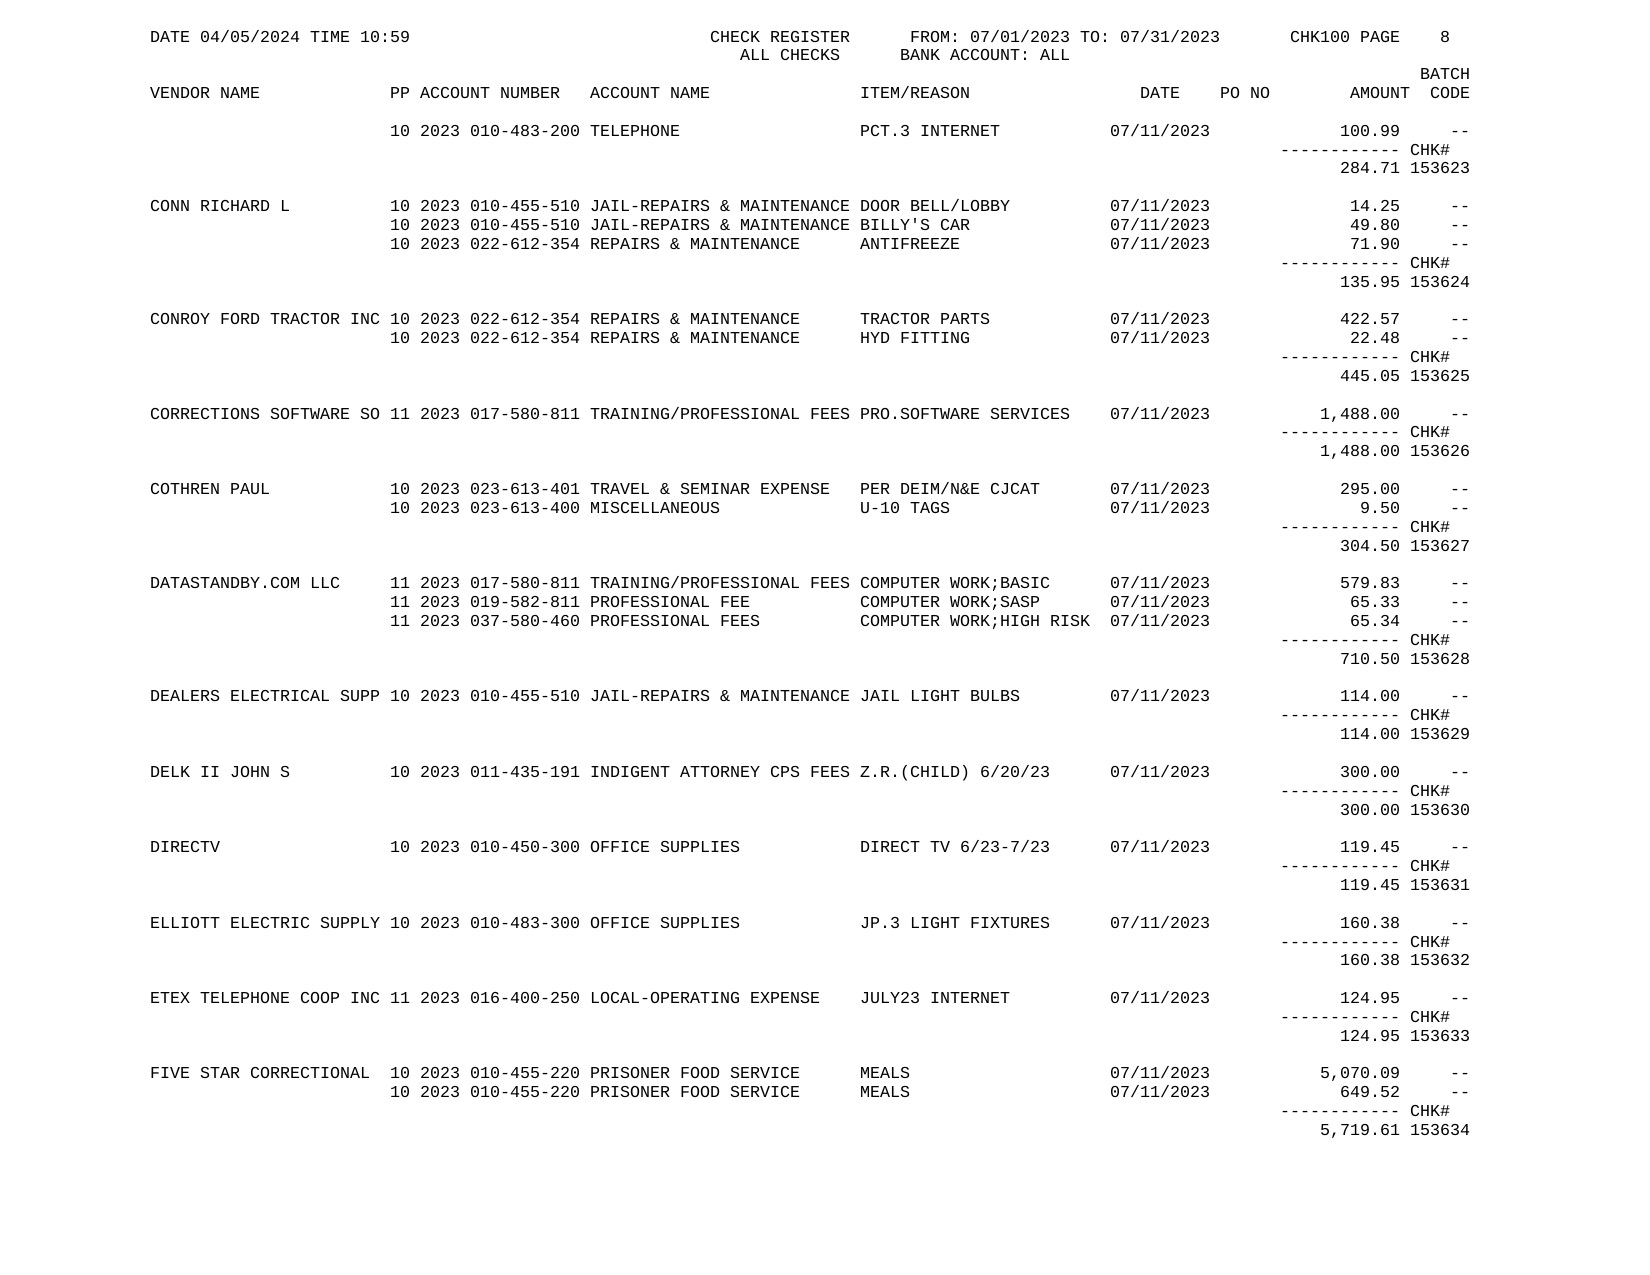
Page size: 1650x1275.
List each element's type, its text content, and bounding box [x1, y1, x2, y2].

text COTHREN PAUL 10 2023 023-613-401 TRAVEL & SEMINAR EXPENSE PER DEIM/N&E CJCAT 07/11/2023 295.00 -- [150, 481, 1500, 499]
text ------------ CHK# [150, 518, 1500, 537]
text DATE 04/05/2024 TIME 10:59 CHECK REGISTER FROM: 07/01/2023 TO: 07/31/2023 CHK100 PAGE 8 [150, 28, 1500, 47]
text 160.38 153632 [150, 952, 1500, 971]
text ------------ CHK# [150, 254, 1500, 273]
text 114.00 153629 [150, 726, 1500, 744]
text ------------ CHK# [150, 707, 1500, 726]
text 284.71 153623 [150, 160, 1500, 179]
text 10 2023 010-455-220 PRISONER FOOD SERVICE MEALS 07/11/2023 649.52 -- [150, 1084, 1500, 1103]
text ------------ CHK# [150, 349, 1500, 367]
text 300.00 153630 [150, 801, 1500, 820]
text ------------ CHK# [150, 1008, 1500, 1027]
text FIVE STAR CORRECTIONAL 10 2023 010-455-220 PRISONER FOOD SERVICE MEALS 07/11/2023 5,070.09 -- [150, 1065, 1500, 1084]
text ETEX TELEPHONE COOP INC 11 2023 016-400-250 LOCAL-OPERATING EXPENSE JULY23 INTERNET 07/11/2023 124.95 -- [150, 990, 1500, 1008]
text ALL CHECKS BANK ACCOUNT: ALL [150, 47, 1500, 66]
text ------------ CHK# [150, 631, 1500, 650]
text ------------ CHK# [150, 1103, 1500, 1122]
text 710.50 153628 [150, 650, 1500, 669]
text 10 2023 022-612-354 REPAIRS & MAINTENANCE HYD FITTING 07/11/2023 22.48 -- [150, 330, 1500, 349]
text ------------ CHK# [150, 933, 1500, 952]
text 1,488.00 153626 [150, 443, 1500, 462]
text 10 2023 010-483-200 TELEPHONE PCT.3 INTERNET 07/11/2023 100.99 -- [150, 122, 1500, 141]
text ELLIOTT ELECTRIC SUPPLY 10 2023 010-483-300 OFFICE SUPPLIES JP.3 LIGHT FIXTURES 07/11/2023 160.38 -- [150, 914, 1500, 933]
text ------------ CHK# [150, 141, 1500, 160]
text CONROY FORD TRACTOR INC 10 2023 022-612-354 REPAIRS & MAINTENANCE TRACTOR PARTS 07/11/2023 422.57 -- [150, 311, 1500, 330]
text 5,719.61 153634 [150, 1122, 1500, 1141]
text 124.95 153633 [150, 1027, 1500, 1046]
text DATASTANDBY.COM LLC 11 2023 017-580-811 TRAINING/PROFESSIONAL FEES COMPUTER WORK;BASIC 07/11/2023 579.83 -- [150, 575, 1500, 594]
text 135.95 153624 [150, 273, 1500, 292]
text ------------ CHK# [150, 424, 1500, 443]
text CONN RICHARD L 10 2023 010-455-510 JAIL-REPAIRS & MAINTENANCE DOOR BELL/LOBBY 07/11/2023 14.25 -- [150, 198, 1500, 217]
text DIRECTV 10 2023 010-450-300 OFFICE SUPPLIES DIRECT TV 6/23-7/23 07/11/2023 119.45 -- [150, 839, 1500, 858]
text 10 2023 023-613-400 MISCELLANEOUS U-10 TAGS 07/11/2023 9.50 -- [150, 499, 1500, 518]
text DELK II JOHN S 10 2023 011-435-191 INDIGENT ATTORNEY CPS FEES Z.R.(CHILD) 6/20/23 07/11/2023 300.00 -- [150, 763, 1500, 782]
text CORRECTIONS SOFTWARE SO 11 2023 017-580-811 TRAINING/PROFESSIONAL FEES PRO.SOFTWARE SERVICES 07/11/2023 1,488.00 -- [150, 405, 1500, 424]
text ------------ CHK# [150, 858, 1500, 877]
text DEALERS ELECTRICAL SUPP 10 2023 010-455-510 JAIL-REPAIRS & MAINTENANCE JAIL LIGHT BULBS 07/11/2023 114.00 -- [150, 688, 1500, 707]
text VENDOR NAME PP ACCOUNT NUMBER ACCOUNT NAME ITEM/REASON DATE PO NO AMOUNT CODE [150, 85, 1500, 103]
text 11 2023 037-580-460 PROFESSIONAL FEES COMPUTER WORK;HIGH RISK 07/11/2023 65.34 -- [150, 613, 1500, 631]
text 10 2023 022-612-354 REPAIRS & MAINTENANCE ANTIFREEZE 07/11/2023 71.90 -- [150, 236, 1500, 254]
text 119.45 153631 [150, 877, 1500, 895]
text 304.50 153627 [150, 537, 1500, 556]
text 445.05 153625 [150, 367, 1500, 386]
text 11 2023 019-582-811 PROFESSIONAL FEE COMPUTER WORK;SASP 07/11/2023 65.33 -- [150, 594, 1500, 613]
text ------------ CHK# [150, 782, 1500, 801]
text BATCH [150, 66, 1500, 85]
text 10 2023 010-455-510 JAIL-REPAIRS & MAINTENANCE BILLY'S CAR 07/11/2023 49.80 -- [150, 217, 1500, 236]
